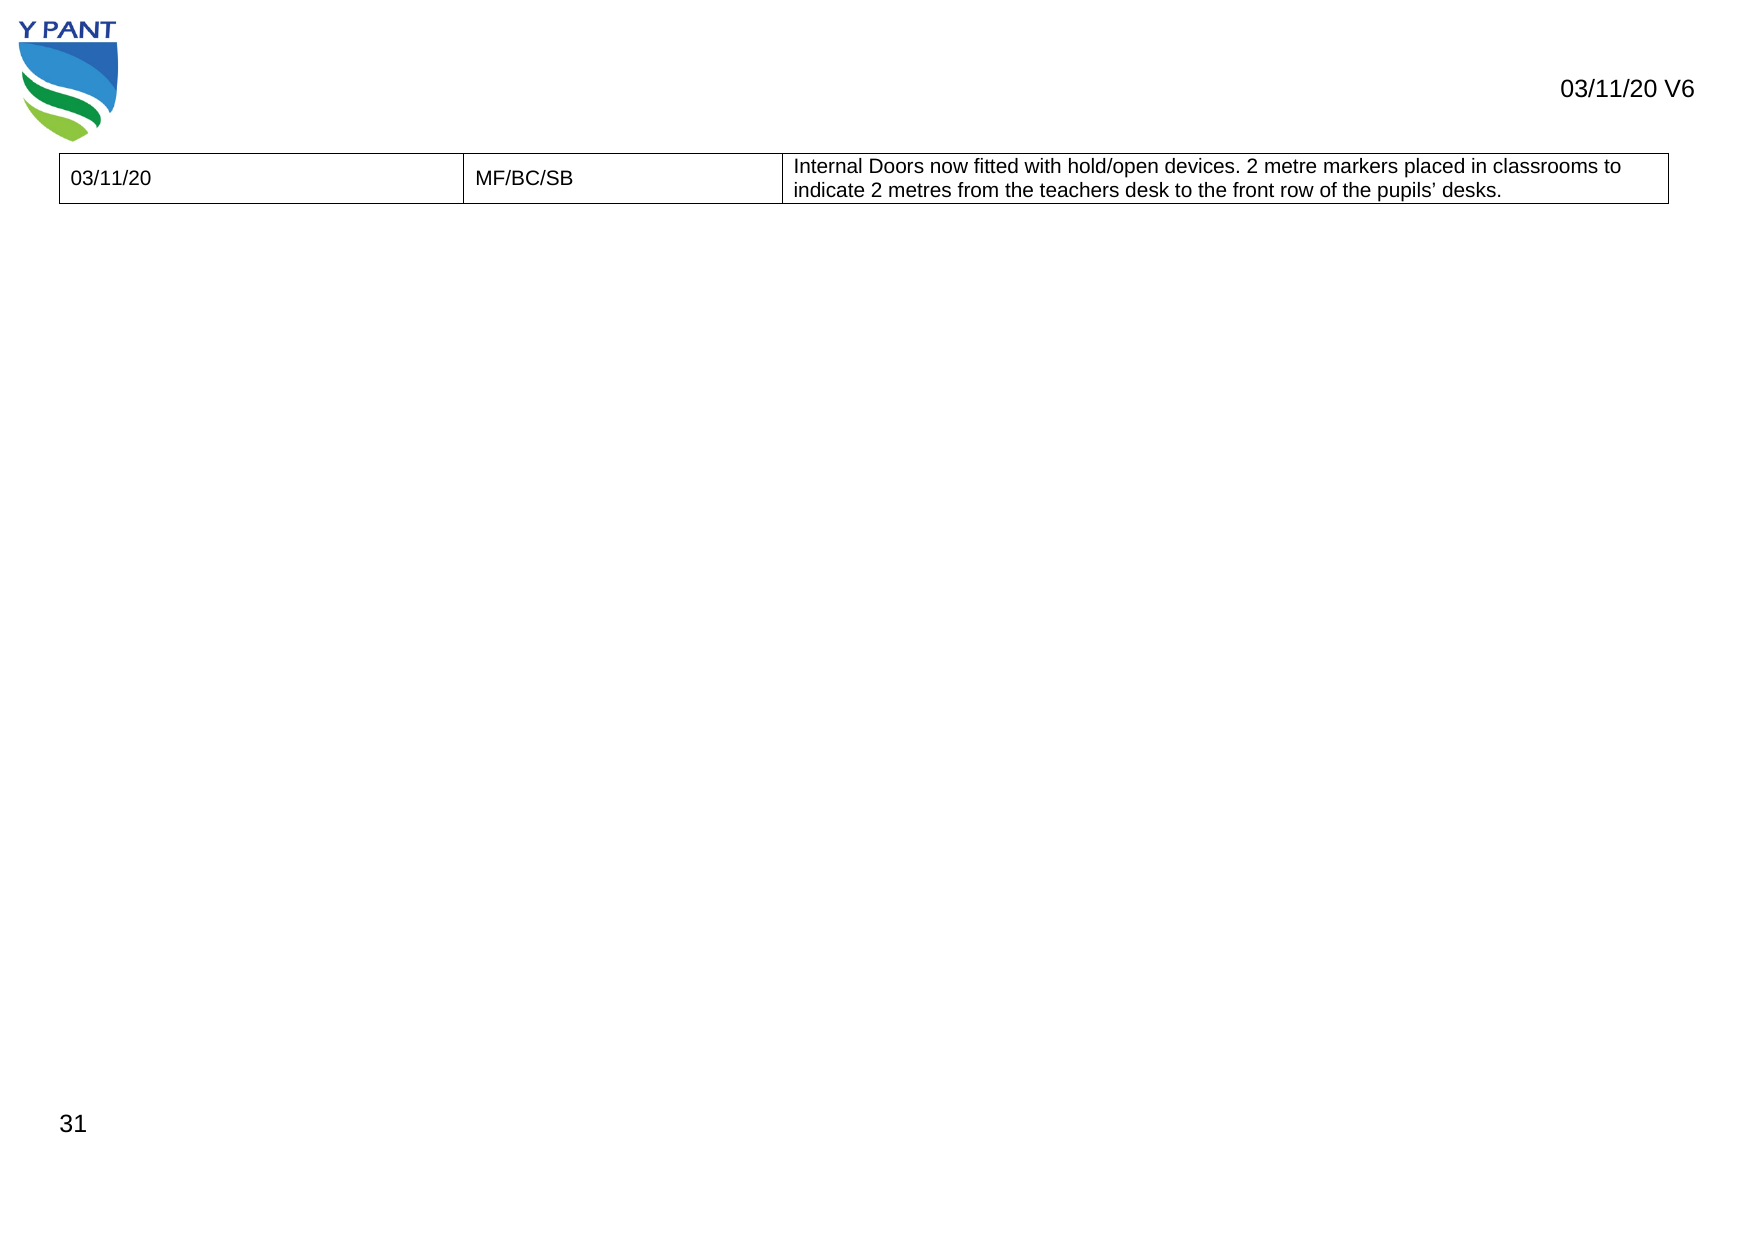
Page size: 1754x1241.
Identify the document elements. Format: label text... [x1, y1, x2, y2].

table_cell Internal Doors now fitted with hold/open devices. 2 metre markers placed in classrooms to indicate 2 metres from the teachers desk to the front row of the pupils’ desks. [783, 154, 1668, 203]
table_cell 03/11/20 [60, 154, 463, 203]
picture [6, 9, 129, 151]
table_cell MF/BC/SB [464, 154, 782, 203]
